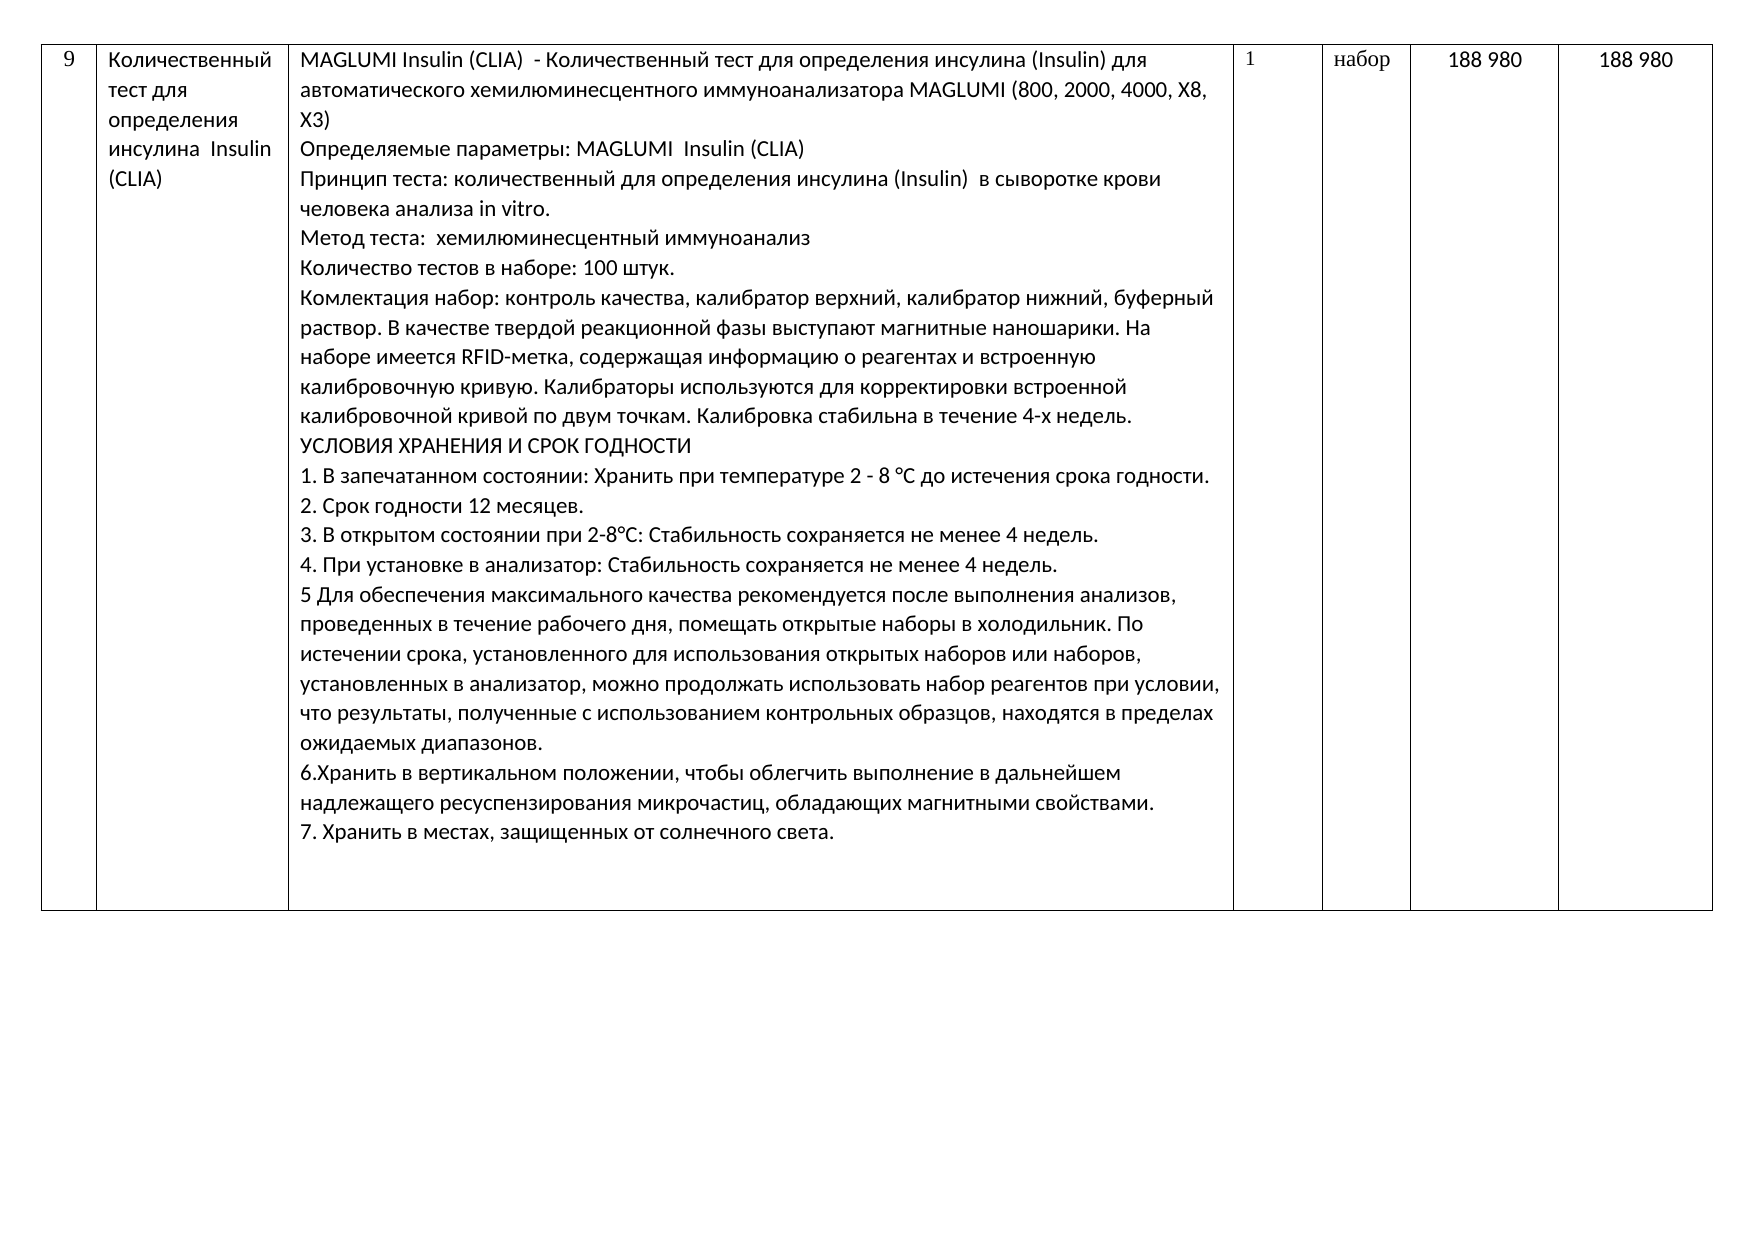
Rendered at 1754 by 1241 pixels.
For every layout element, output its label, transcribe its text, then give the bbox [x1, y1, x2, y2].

table_cell Количественный тест для определения инсулина Insulin (CLIA) [97, 45, 288, 910]
table_cell набор [1323, 45, 1410, 910]
table_cell 9 [42, 45, 96, 910]
table_cell 188 980 [1411, 45, 1558, 910]
table_cell MAGLUMI Insulin (CLIA) - Количественный тест для определения инсулина (Insulin) для автоматического хемилюминесцентного иммуноанализатора МАGLUMI (800, 2000, 4000, X8, X3) Определяемые параметры: MAGLUMI Insulin (CLIA) Принцип теста: количественный для определения инсулина (Insulin) в сыворотке крови человека анализа in vitro. Метод теста: хемилюминесцентный иммуноанализ Количество тестов в наборе: 100 штук. Комлектация набор: контроль качества, калибратор верхний, калибратор нижний, буферный раствор. В качестве твердой реакционной фазы выступают магнитные наношарики. На наборе имеется RFID-метка, содержащая информацию о реагентах и встроенную калибровочную кривую. Калибраторы используются для корректировки встроенной калибровочной кривой по двум точкам. Калибровка стабильна в течение 4-х недель. УСЛОВИЯ ХРАНЕНИЯ И СРОК ГОДНОСТИ 1. В запечатанном состоянии: Хранить при температуре 2 - 8 °С до истечения срока годности. 2. Срок годности 12 месяцев. 3. В открытом состоянии при 2-8°C: Стабильность сохраняется не менее 4 недель. 4. При установке в анализатор: Стабильность сохраняется не менее 4 недель. 5 Для обеспечения максимального качества рекомендуется после выполнения анализов, проведенных в течение рабочего дня, помещать открытые наборы в холодильник. По истечении срока, установленного для использования открытых наборов или наборов, установленных в анализатор, можно продолжать использовать набор реагентов при условии, что результаты, полученные с использованием контрольных образцов, находятся в пределах ожидаемых диапазонов. 6.Хранить в вертикальном положении, чтобы облегчить выполнение в дальнейшем надлежащего ресуспензирования микрочастиц, обладающих магнитными свойствами. 7. Хранить в местах, защищенных от солнечного света. [289, 45, 1233, 910]
table_cell 188 980 [1559, 45, 1712, 910]
table_cell 1 [1234, 45, 1322, 910]
